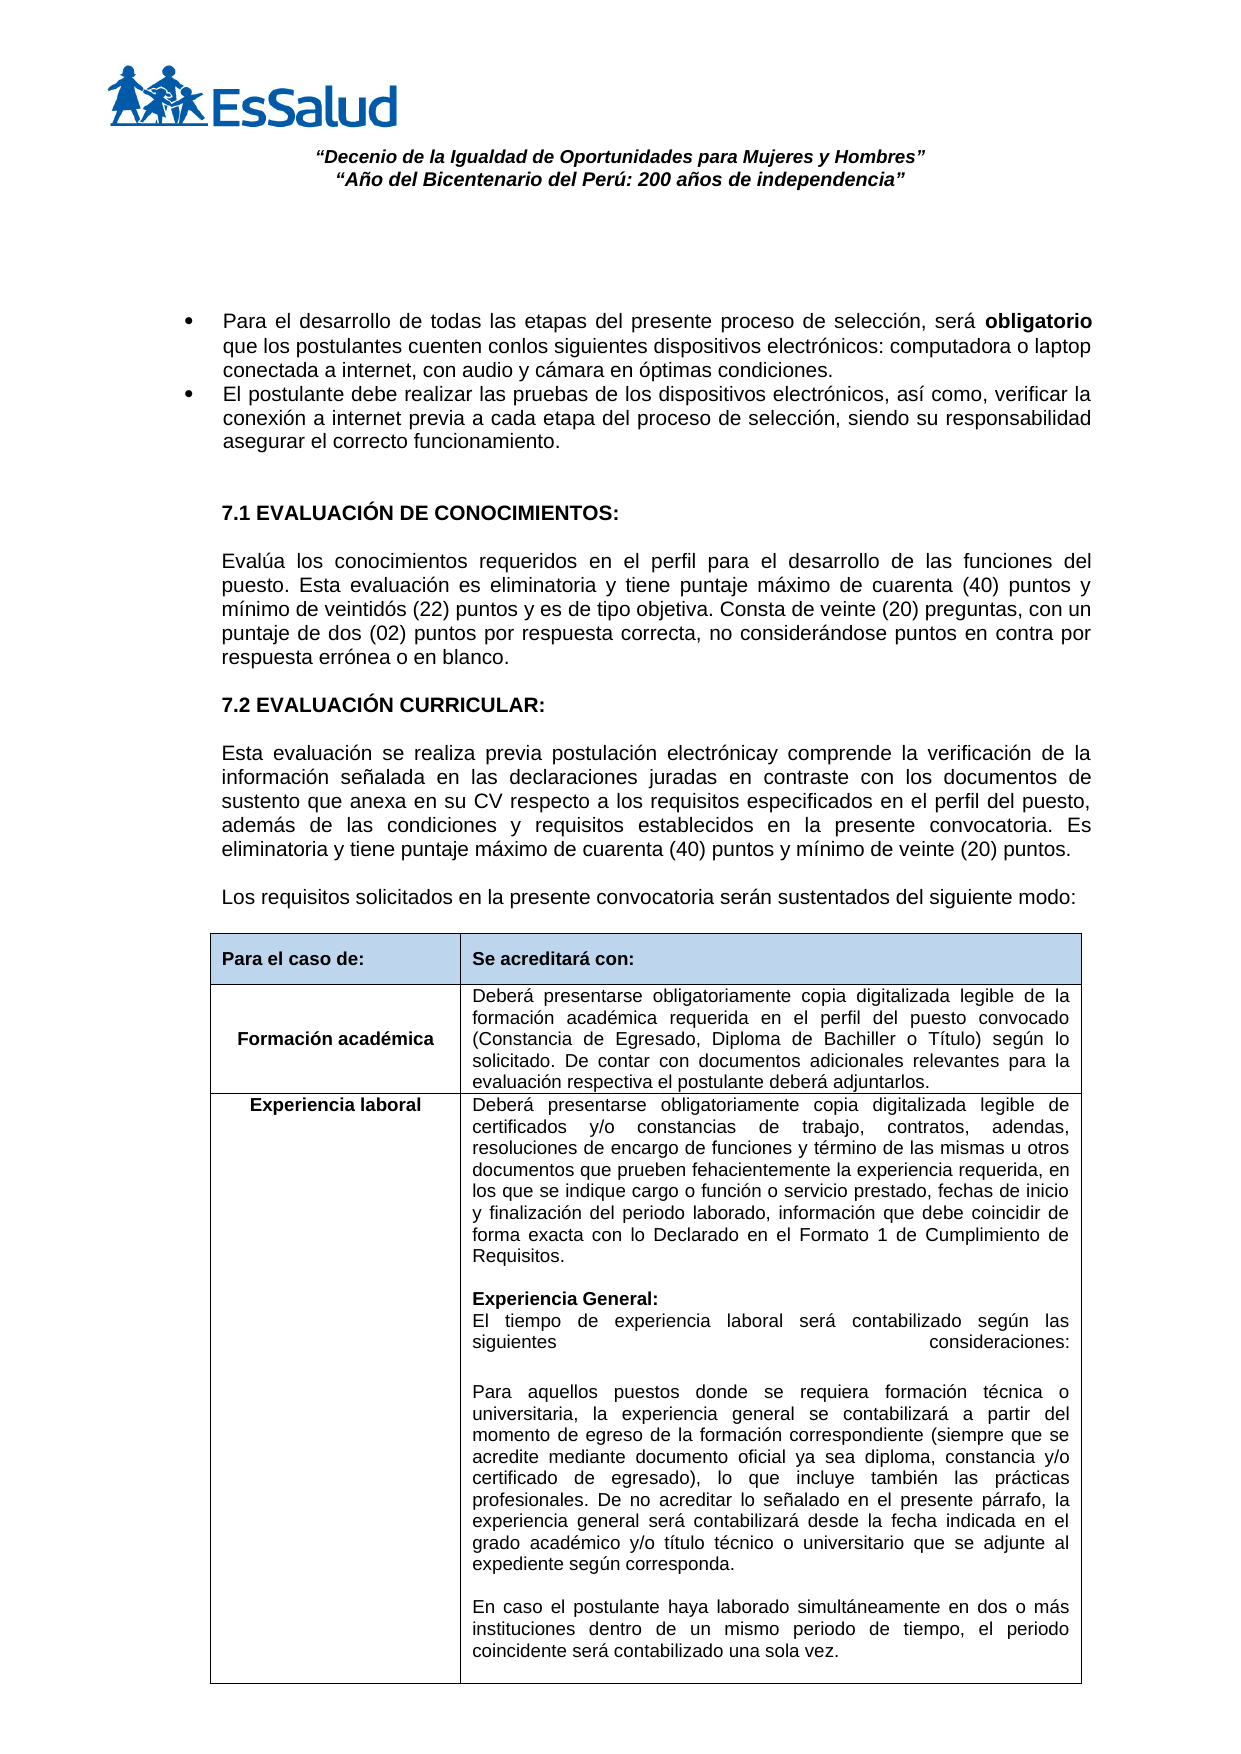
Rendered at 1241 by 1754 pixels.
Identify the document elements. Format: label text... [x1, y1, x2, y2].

text Esta evaluación se realiza previa postulación electrónicay comprende la verificación de la información señalada en las declaraciones juradas en contraste con los documentos de sustento que anexa en su CV respecto a los requisitos especificados en el perfil del puesto, además de las condiciones y requisitos establecidos en la presente convocatoria. Es eliminatoria y tiene puntaje máximo de cuarenta (40) puntos y mínimo de veinte (20) puntos. [221, 741, 1092, 861]
list El postulante debe realizar las pruebas de los dispositivos electrónicos, así como, verificar la conexión a internet previa a cada etapa del proceso de selección, siendo su responsabilidad asegurar el correcto funcionamiento. [185, 381, 1092, 453]
text 7.2 EVALUACIÓN CURRICULAR: [148, 693, 1092, 717]
table_header Se acreditará con: [461, 934, 1081, 984]
table_header Para el caso de: [211, 934, 460, 984]
table_cell Formación académica [211, 985, 460, 1093]
picture [82, 33, 426, 157]
text Los requisitos solicitados en la presente convocatoria serán sustentados del siguiente modo: [221, 884, 1092, 908]
table_cell Experiencia laboral [211, 1094, 460, 1683]
list Para el desarrollo de todas las etapas del presente proceso de selección, será obligatorio que los postulantes cuenten conlos siguientes dispositivos electrónicos: computadora o laptop conectada a internet, con audio y cámara en óptimas condiciones. [185, 309, 1092, 381]
table_cell Deberá presentarse obligatoriamente copia digitalizada legible de la formación académica requerida en el perfil del puesto convocado (Constancia de Egresado, Diploma de Bachiller o Título) según lo solicitado. De contar con documentos adicionales relevantes para la evaluación respectiva el postulante deberá adjuntarlos. [461, 985, 1081, 1093]
text Evalúa los conocimientos requeridos en el perfil para el desarrollo de las funciones del puesto. Esta evaluación es eliminatoria y tiene puntaje máximo de cuarenta (40) puntos y mínimo de veintidós (22) puntos y es de tipo objetiva. Consta de veinte (20) preguntas, con un puntaje de dos (02) puntos por respuesta correcta, no considerándose puntos en contra por respuesta errónea o en blanco. [221, 549, 1092, 669]
text 7.1 EVALUACIÓN DE CONOCIMIENTOS: [148, 501, 1092, 525]
